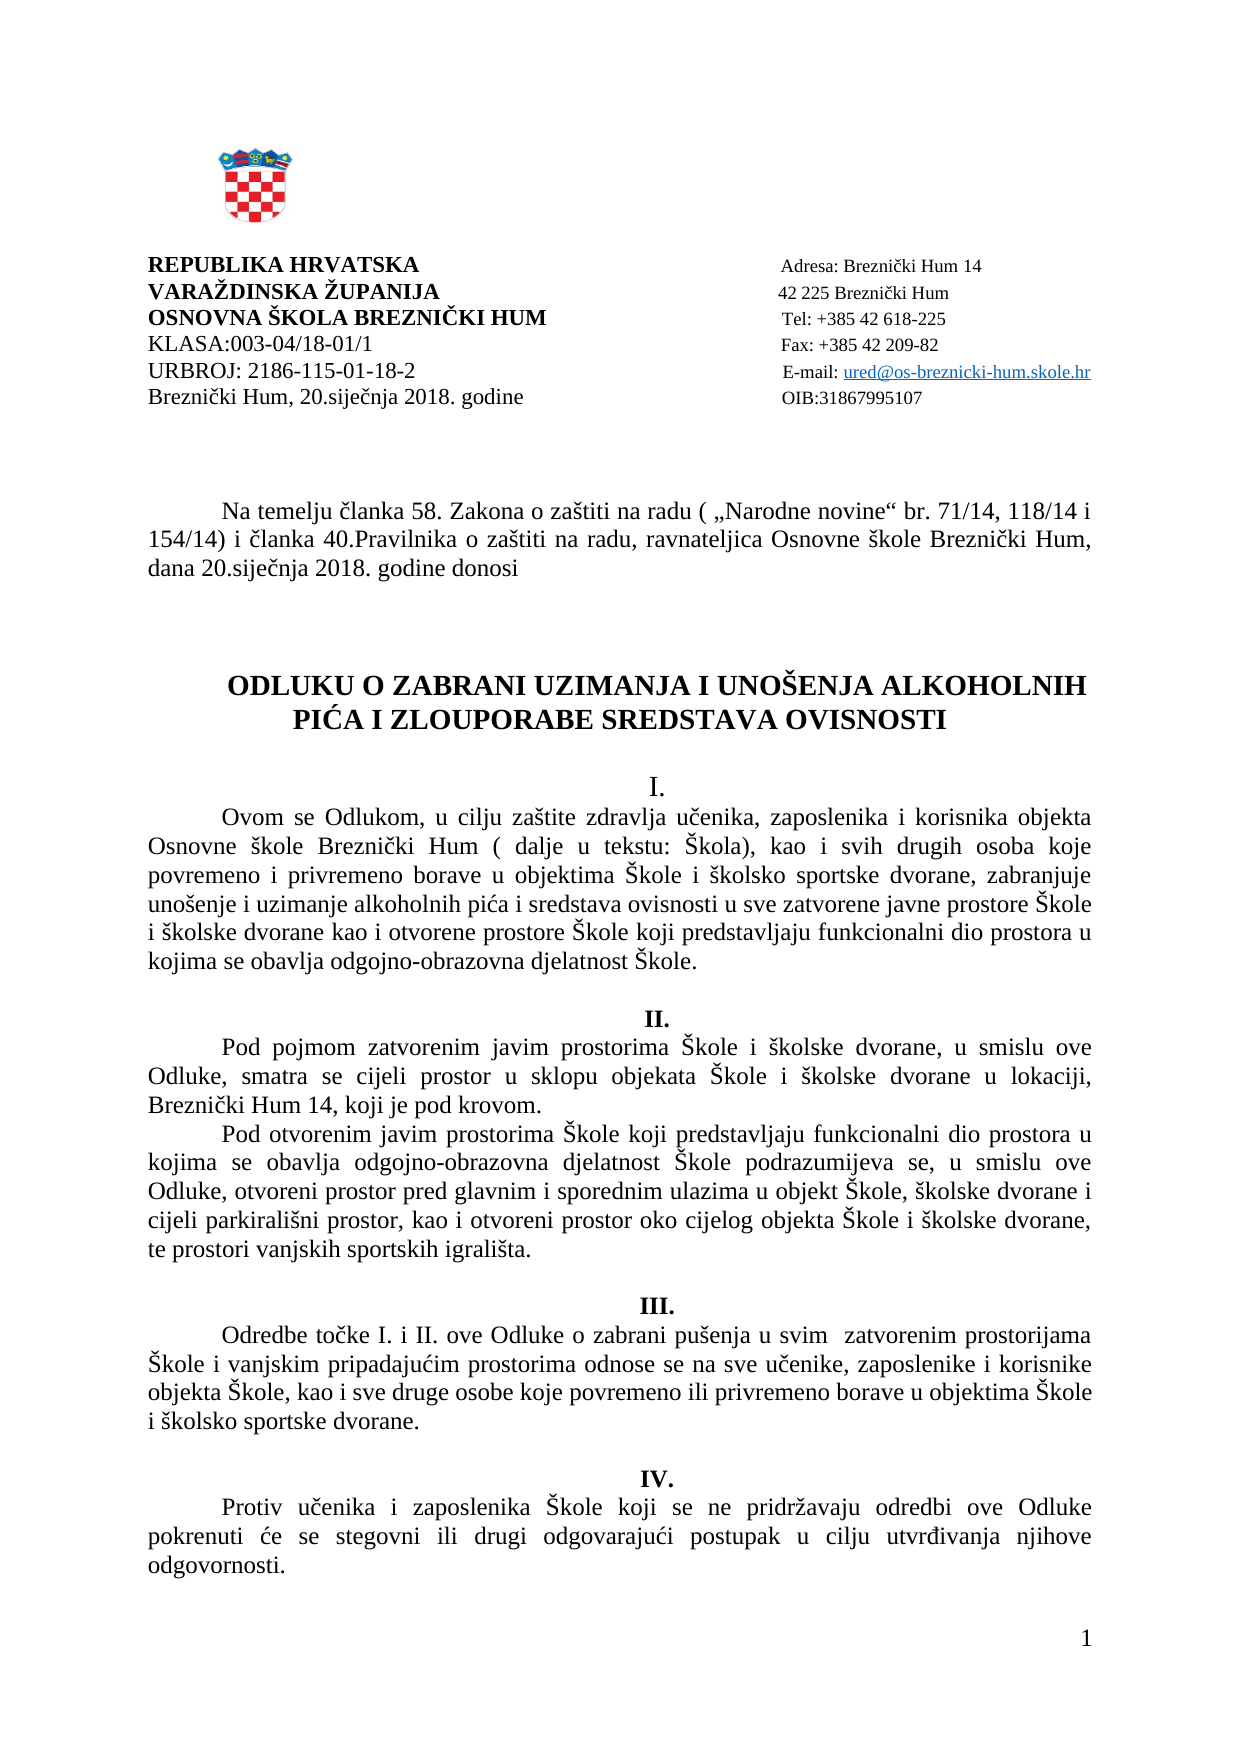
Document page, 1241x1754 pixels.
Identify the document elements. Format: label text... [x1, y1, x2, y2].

text ODLUKU O ZABRANI UZIMANJA I UNOŠENJA ALKOHOLNIH PIĆA I ZLOUPORABE SREDSTAVA OVISNOSTI [148, 668, 1093, 735]
text VARAŽDINSKA ŽUPANIJA 42 225 Breznički Hum [148, 278, 1093, 304]
text IV. [148, 1464, 1093, 1492]
text OSNOVNA ŠKOLA BREZNIČKI HUM Tel: +385 42 618-225 [148, 304, 1093, 330]
text III. [148, 1291, 1093, 1320]
text REPUBLIKA HRVATSKA Adresa: Breznički Hum 14 [148, 251, 1093, 278]
text URBROJ: 2186-115-01-18-2 E-mail: ured@os-breznicki-hum.skole.hr Breznički Hum, 20.siječnja 2018. godine OIB:31867995107 [148, 357, 1093, 409]
text Protiv učenika i zaposlenika Škole koji se ne pridržavaju odredbi ove Odluke pokrenuti će se stegovni ili drugi odgovarajući postupak u cilju utvrđivanja njihove odgovornosti. [148, 1492, 1093, 1579]
text Na temelju članka 58. Zakona o zaštiti na radu ( „Narodne novine“ br. 71/14, 118/14 i 154/14) i članka 40.Pravilnika o zaštiti na radu, ravnateljica Osnovne škole Breznički Hum, dana 20.siječnja 2018. godine donosi [148, 496, 1093, 582]
text Pod otvorenim javim prostorima Škole koji predstavljaju funkcionalni dio prostora u kojima se obavlja odgojno-obrazovna djelatnost Škole podrazumijeva se, u smislu ove Odluke, otvoreni prostor pred glavnim i sporednim ulazima u objekt Škole, školske dvorane i cijeli parkirališni prostor, kao i otvoreni prostor oko cijelog objekta Škole i školske dvorane, te prostori vanjskih sportskih igrališta. [148, 1119, 1093, 1262]
text Ovom se Odlukom, u cilju zaštite zdravlja učenika, zaposlenika i korisnika objekta Osnovne škole Breznički Hum ( dalje u tekstu: Škola), kao i svih drugih osoba koje povremeno i privremeno borave u objektima Škole i školsko sportske dvorane, zabranjuje unošenje i uzimanje alkoholnih pića i sredstava ovisnosti u sve zatvorene javne prostore Škole i školske dvorane kao i otvorene prostore Škole koji predstavljaju funkcionalni dio prostora u kojima se obavlja odgojno-obrazovna djelatnost Škole. [148, 802, 1093, 975]
text KLASA:003-04/18-01/1 Fax: +385 42 209-82 [148, 330, 1093, 357]
text II. [148, 1004, 1093, 1032]
text Odredbe točke I. i II. ove Odluke o zabrani pušenja u svim zatvorenim prostorijama Škole i vanjskim pripadajućim prostorima odnose se na sve učenike, zaposlenike i korisnike objekta Škole, kao i sve druge osobe koje povremeno ili privremeno borave u objektima Škole i školsko sportske dvorane. [148, 1320, 1093, 1435]
text I. [148, 769, 1093, 802]
picture [217, 147, 293, 223]
text Pod pojmom zatvorenim javim prostorima Škole i školske dvorane, u smislu ove Odluke, smatra se cijeli prostor u sklopu objekata Škole i školske dvorane u lokaciji, Breznički Hum 14, koji je pod krovom. [148, 1032, 1093, 1119]
